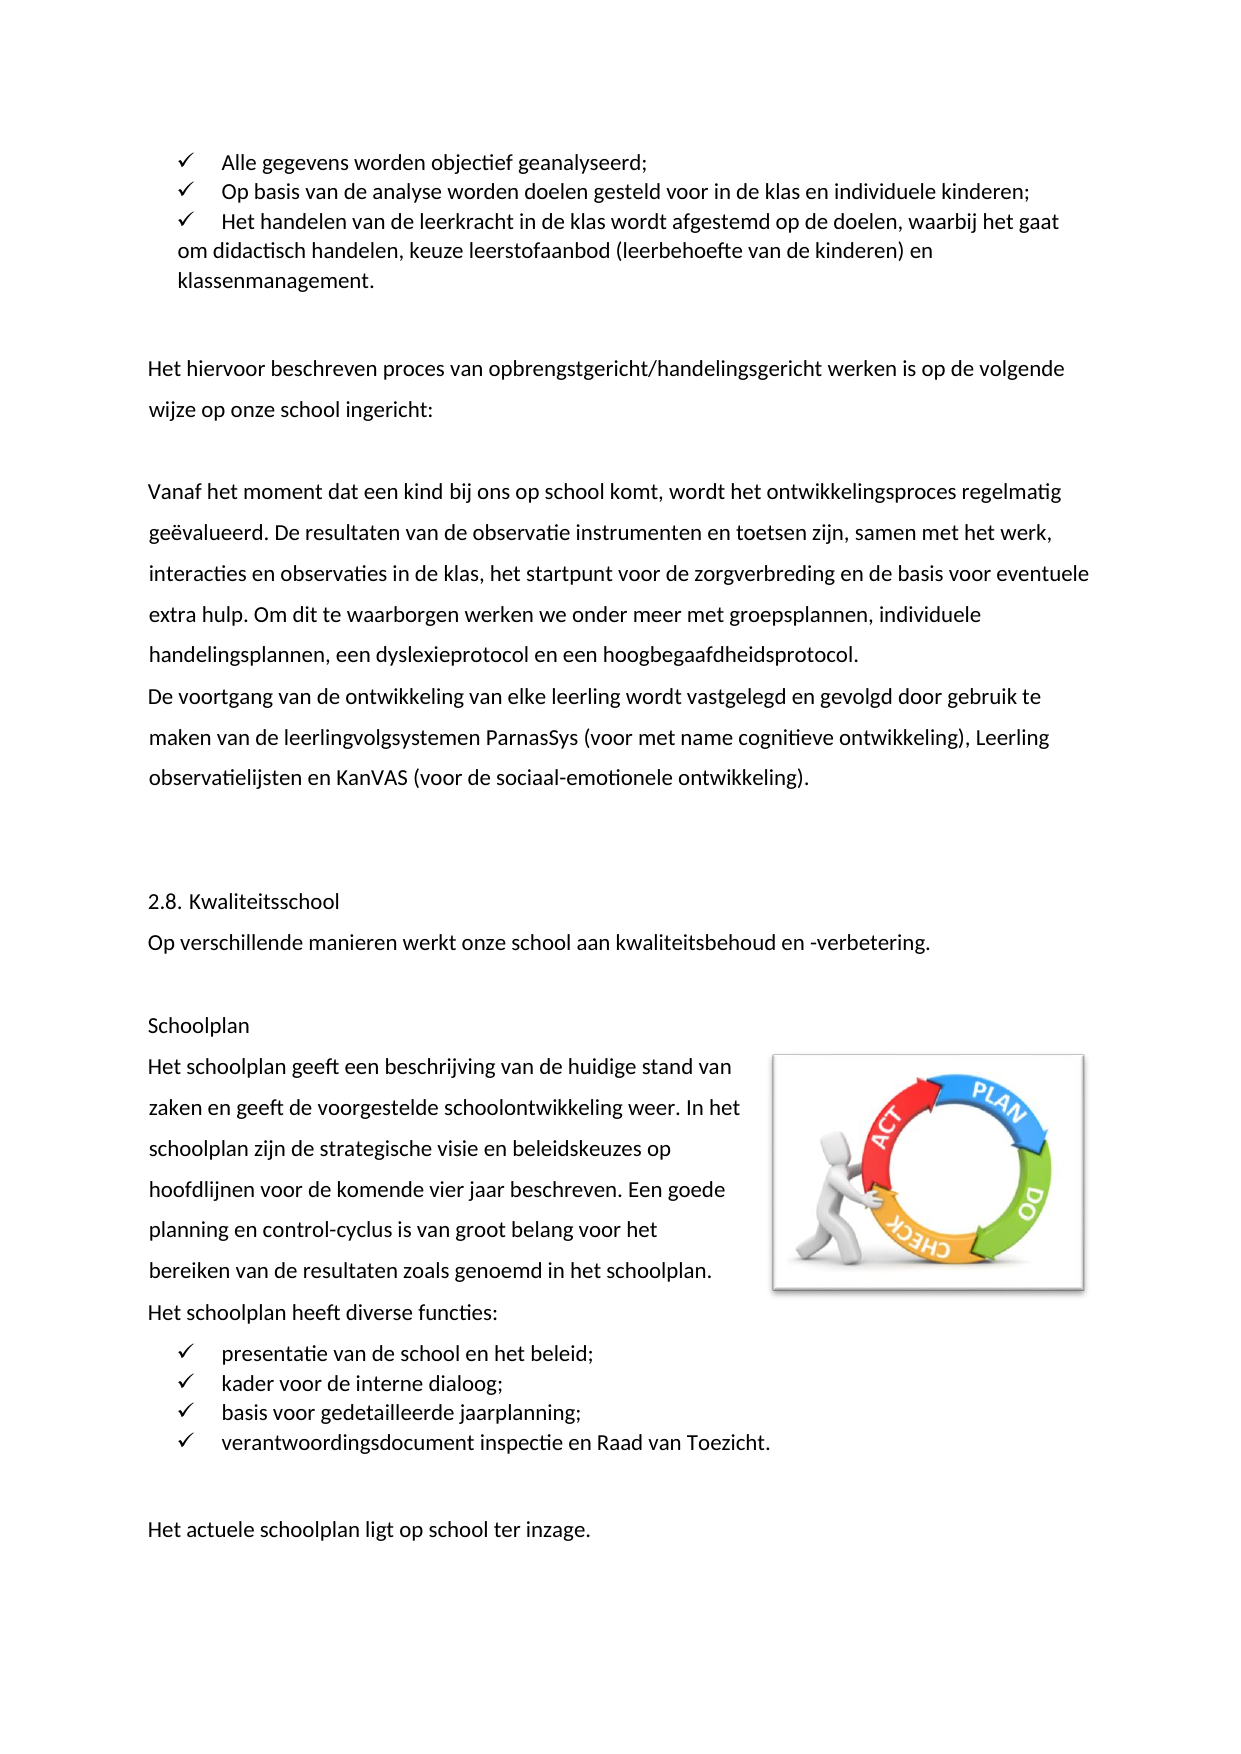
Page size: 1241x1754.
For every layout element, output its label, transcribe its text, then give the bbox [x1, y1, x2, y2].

text Vanaf het moment dat een kind bij ons op school komt, wordt het ontwikkelingsproces regelmatig geëvalueerd. De resultaten van de observatie instrumenten en toetsen zijn, samen met het werk, interacties en observaties in de klas, het startpunt voor de zorgverbreding en de basis voor eventuele extra hulp. Om dit te waarborgen werken we onder meer met groepsplannen, individuele handelingsplannen, een dyslexieprotocol en een hoogbegaafdheidsprotocol. [148, 477, 1092, 669]
picture [763, 1048, 1093, 1303]
list presentatie van de school en het beleid; [176, 1339, 1092, 1367]
text Het schoolplan heeft diverse functies: [148, 1298, 1092, 1326]
list basis voor gedetailleerde jaarplanning; [176, 1398, 1092, 1426]
text 2.8. Kwaliteitsschool [148, 887, 1092, 915]
text Op verschillende manieren werkt onze school aan kwaliteitsbehoud en -verbetering. [148, 928, 1092, 957]
list Alle gegevens worden objectief geanalyseerd; [176, 148, 1092, 176]
list Op basis van de analyse worden doelen gesteld voor in de klas en individuele kinderen; [176, 177, 1092, 205]
text Het actuele schoolplan ligt op school ter inzage. [148, 1516, 1092, 1544]
text Het hiervoor beschreven proces van opbrengstgericht/handelingsgericht werken is op de volgende wijze op onze school ingericht: [148, 354, 1092, 423]
list verantwoordingsdocument inspectie en Raad van Toezicht. [176, 1428, 1092, 1456]
text De voortgang van de ontwikkeling van elke leerling wordt vastgelegd en gevolgd door gebruik te maken van de leerlingvolgsystemen ParnasSys (voor met name cognitieve ontwikkeling), Leerling observatielijsten en KanVAS (voor de sociaal-emotionele ontwikkeling). [148, 682, 1092, 792]
text Schoolplan [148, 1011, 1092, 1039]
list kader voor de interne dialoog; [176, 1369, 1092, 1397]
text Het schoolplan geeft een beschrijving van de huidige stand van zaken en geeft de voorgestelde schoolontwikkeling weer. In het schoolplan zijn de strategische visie en beleidskeuzes op hoofdlijnen voor de komende vier jaar beschreven. Een goede planning en control-cyclus is van groot belang voor het bereiken van de resultaten zoals genoemd in het schoolplan. [148, 1052, 763, 1284]
list Het handelen van de leerkracht in de klas wordt afgestemd op de doelen, waarbij het gaat om didactisch handelen, keuze leerstofaanbod (leerbehoefte van de kinderen) en klassenmanagement. [176, 207, 1092, 294]
